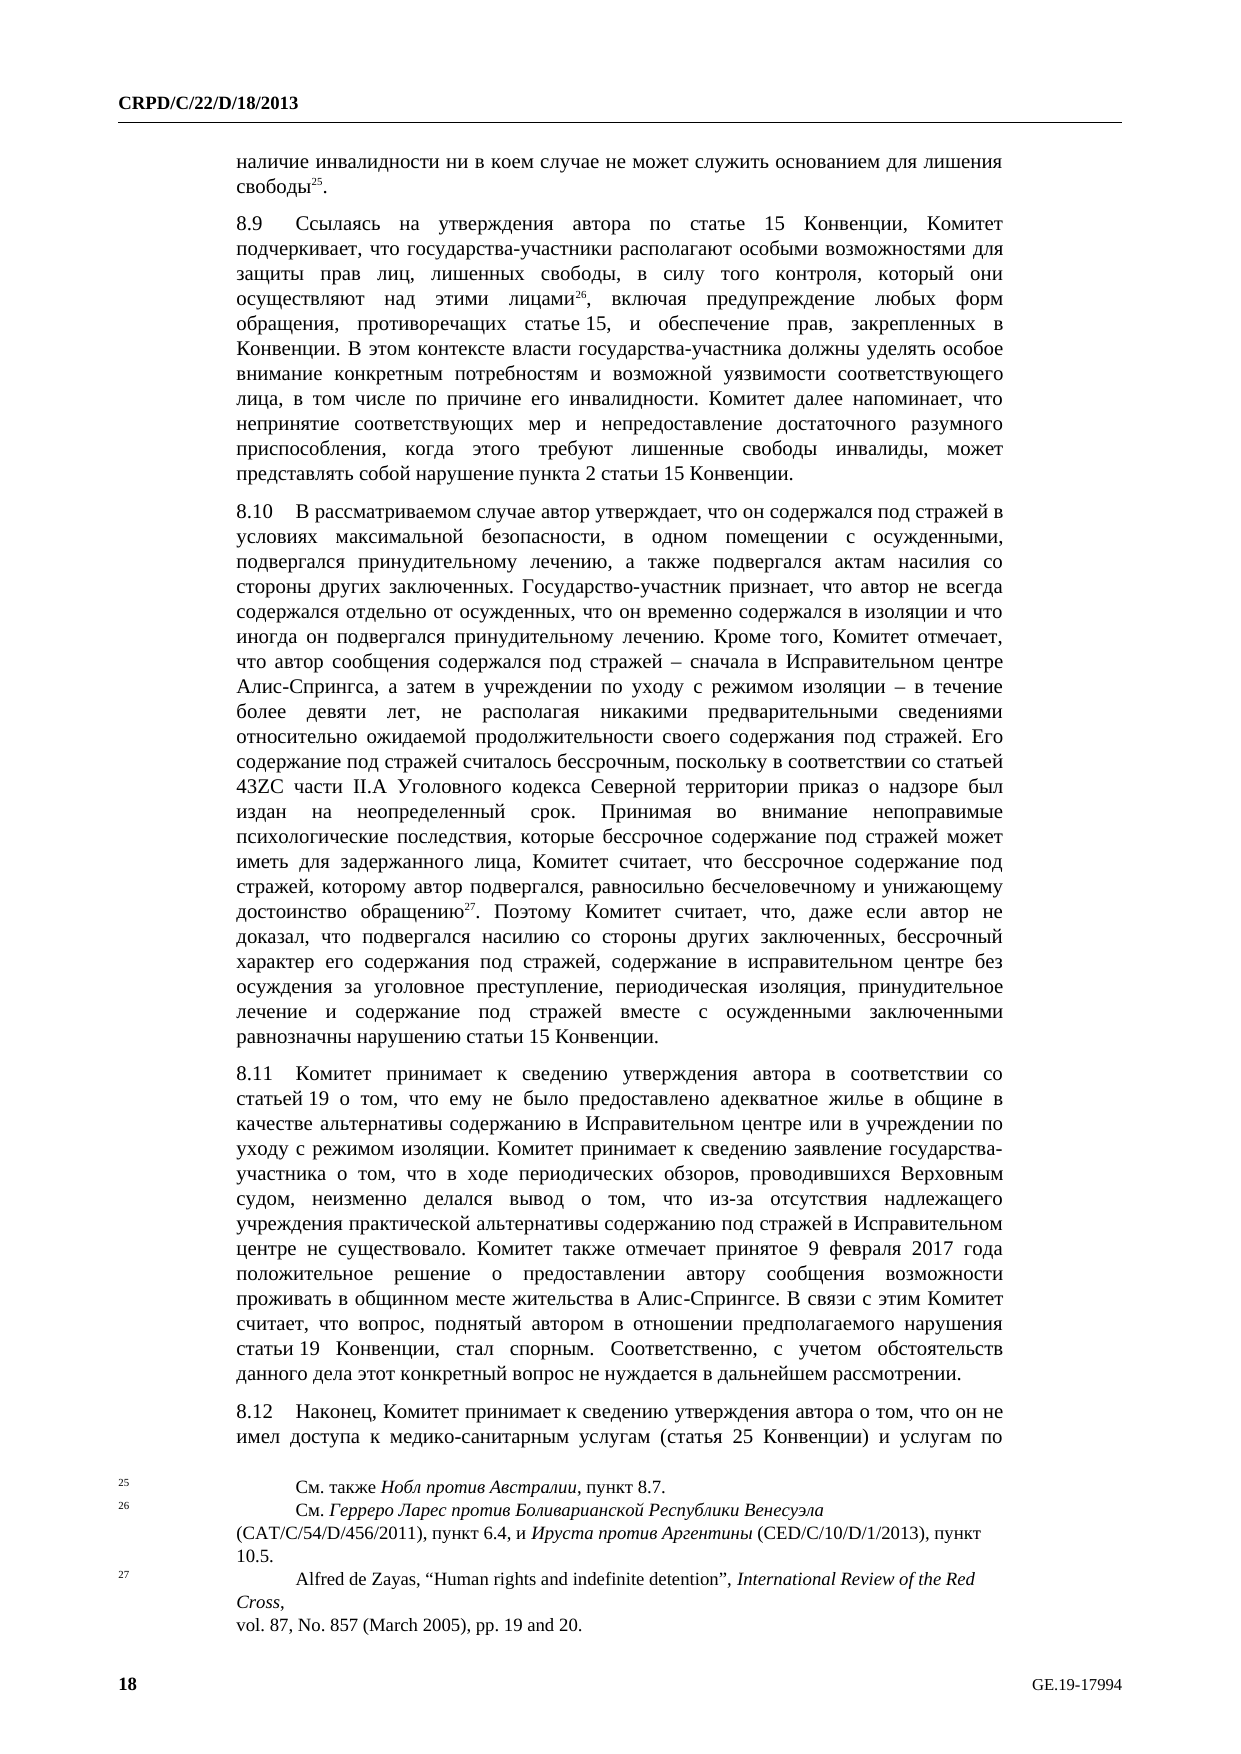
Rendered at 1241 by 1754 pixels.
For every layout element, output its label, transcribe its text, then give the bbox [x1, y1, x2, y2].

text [236, 148, 1004, 198]
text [236, 1398, 1004, 1448]
text 8.10 В рассматриваемом случае автор утверждает, что он содержался под стражей в условиях максимальной безопасности, в одном помещении с осужденными, подвергался принудительному лечению, а также подвергался актам насилия со стороны других заключенных. Государство-участник признает, что автор не всегда содержался отдельно от осужденных, что он временно содержался в изоляции и что иногда он подвергался принудительному лечению. Кроме того, Комитет отмечает, что автор сообщения содержался под стражей – сначала в Исправительном центре Алис-Спрингса, а затем в учреждении по уходу с режимом изоляции – в течение более девяти лет, не располагая никакими предварительными сведениями относительно ожидаемой продолжительности своего содержания под стражей. Его содержание под стражей считалось бессрочным, поскольку в соответствии со статьей 43ZC части II.A Уголовного кодекса Северной территории приказ о надзоре был издан на неопределенный срок. Принимая во внимание непоправимые психологические последствия, которые бессрочное содержание под стражей может иметь для задержанного лица, Комитет считает, что бессрочное содержание под стражей, которому автор подвергался, равносильно бесчеловечному и унижающему достоинство обращению. Поэтому Комитет считает, что, даже если автор не доказал, что подвергался насилию со стороны других заключенных, бессрочный характер его содержания под стражей, содержание в исправительном центре без осуждения за уголовное преступление, периодическая изоляция, принудительное лечение и содержание под стражей вместе с осужденными заключенными равнозначны нарушению статьи 15 Конвенции. [236, 498, 1004, 1048]
text 8.9 Ссылаясь на утверждения автора по статье 15 Конвенции, Комитет подчеркивает, что государства-участники располагают особыми возможностями для защиты прав лиц, лишенных свободы, в силу того контроля, который они осуществляют над этими лицами, включая предупреждение любых форм обращения, противоречащих статье 15, и обеспечение прав, закрепленных в Конвенции. В этом контексте власти государства-участника должны уделять особое внимание конкретным потребностям и возможной уязвимости соответствующего лица, в том числе по причине его инвалидности. Комитет далее напоминает, что непринятие соответствующих мер и непредоставление достаточного разумного приспособления, когда этого требуют лишенные свободы инвалиды, может представлять собой нарушение пункта 2 статьи 15 Конвенции. [236, 210, 1004, 485]
text 8.11 Комитет принимает к сведению утверждения автора в соответствии со статьей 19 о том, что ему не было предоставлено адекватное жилье в общине в качестве альтернативы содержанию в Исправительном центре или в учреждении по уходу с режимом изоляции. Комитет принимает к сведению заявление государства-участника о том, что в ходе периодических обзоров, проводившихся Верховным судом, неизменно делался вывод о том, что из-за отсутствия надлежащего учреждения практической альтернативы содержанию под стражей в Исправительном центре не существовало. Комитет также отмечает принятое 9 февраля 2017 года положительное решение о предоставлении автору сообщения возможности проживать в общинном месте жительства в Алис-Спрингсе. В связи с этим Комитет считает, что вопрос, поднятый автором в отношении предполагаемого нарушения статьи 19 Конвенции, стал спорным. Соответственно, с учетом обстоятельств данного дела этот конкретный вопрос не нуждается в дальнейшем рассмотрении. [236, 1060, 1004, 1385]
